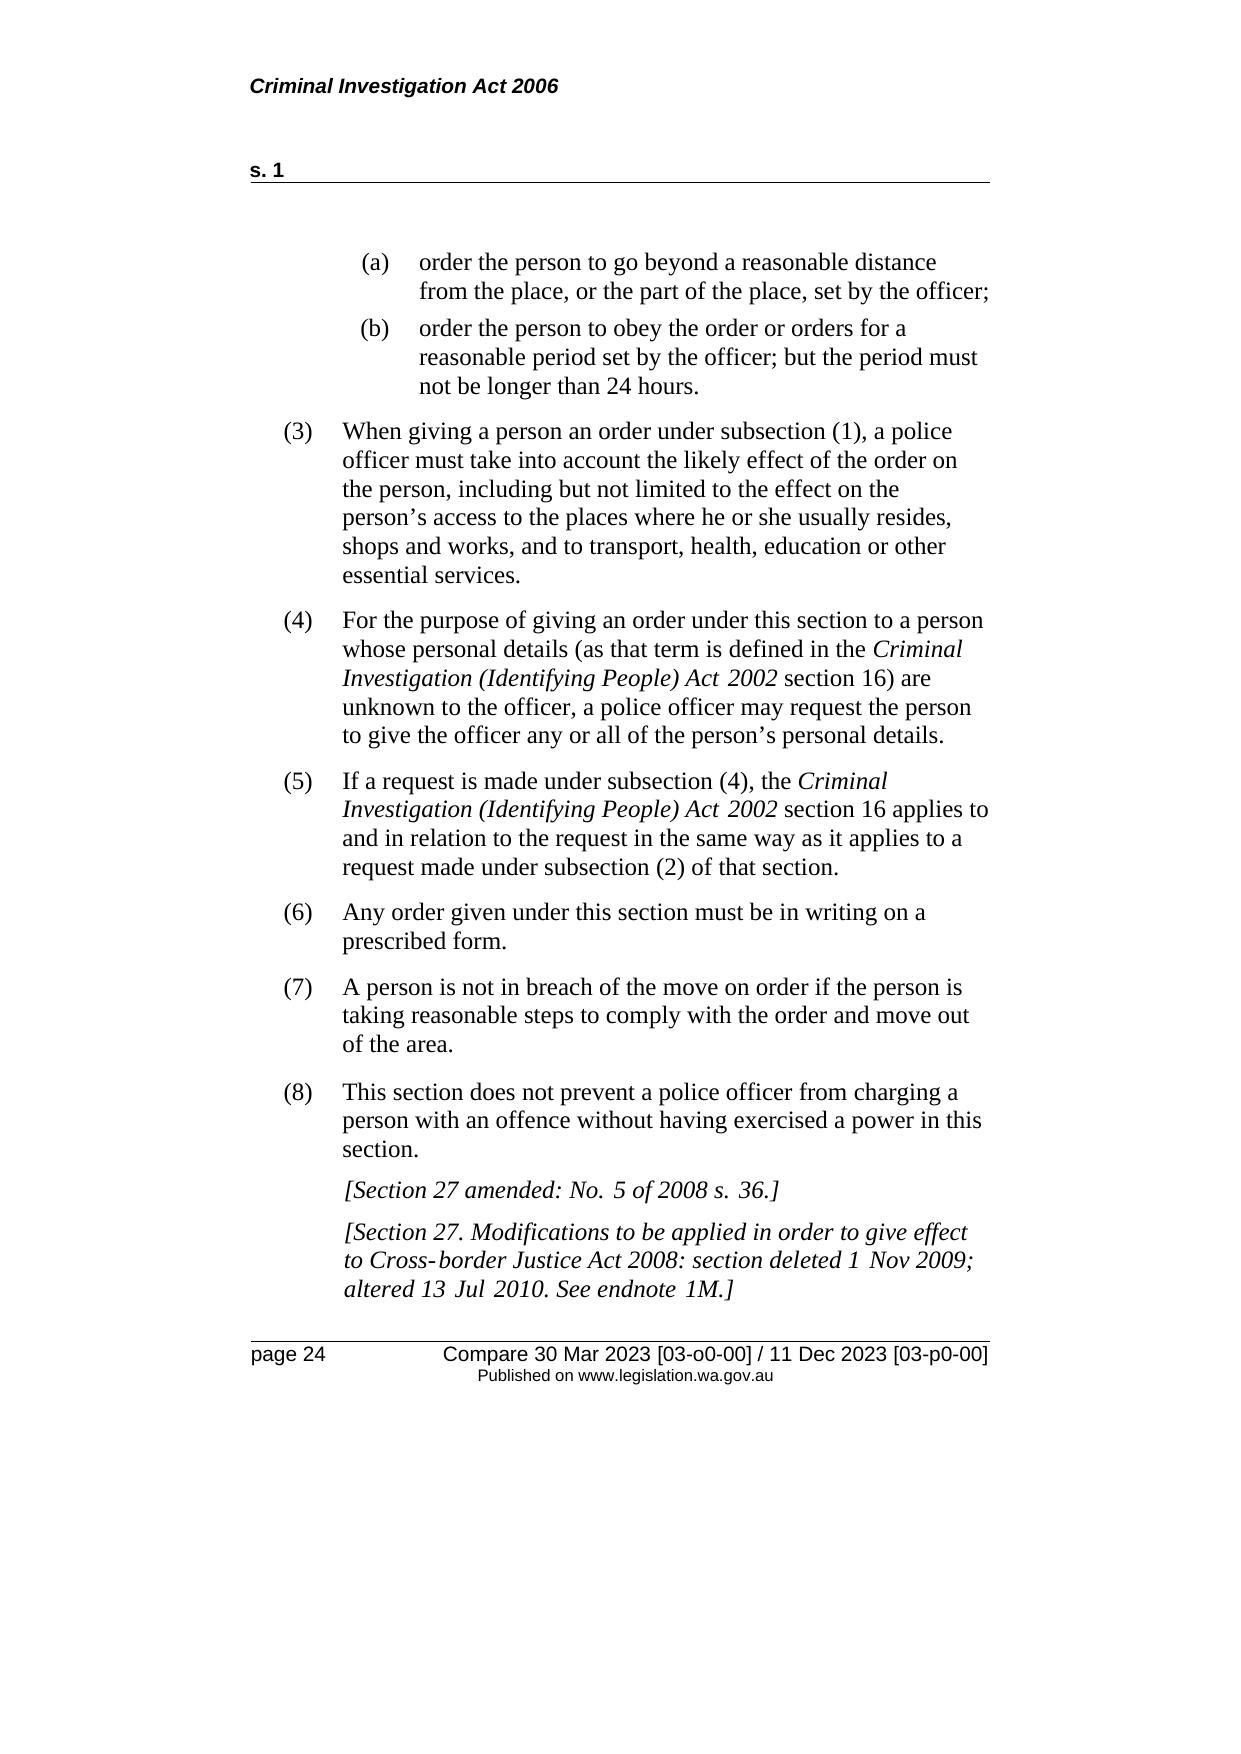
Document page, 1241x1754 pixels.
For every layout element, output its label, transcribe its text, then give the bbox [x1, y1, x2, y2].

text (8) This section does not prevent a police officer from charging a person with an offence without having exercised a power in this section. [251, 1077, 990, 1163]
text (6) Any order given under this section must be in writing on a prescribed form. [251, 897, 990, 955]
text (5) If a request is made under subsection (4), the Criminal Investigation (Identifying People) Act 2002 section 16 applies to and in relation to the request in the same way as it applies to a request made under subsection (2) of that section. [251, 766, 990, 881]
text (7) A person is not in breach of the move on order if the person is taking reasonable steps to comply with the order and move out of the area. [251, 972, 990, 1058]
text (4) For the purpose of giving an order under this section to a person whose personal details (as that term is defined in the Criminal Investigation (Identifying People) Act 2002 section 16) are unknown to the officer, a police officer may request the person to give the officer any or all of the person’s personal details. [251, 605, 990, 749]
text (b) order the person to obey the order or orders for a reasonable period set by the officer; but the period must not be longer than 24 hours. [251, 313, 990, 399]
text [Section 27 amended: No. 5 of 2008 s. 36.] [251, 1175, 990, 1204]
text (a) order the person to go beyond a reasonable distance from the place, or the part of the place, set by the officer; [251, 247, 990, 305]
text [Section 27. Modifications to be applied in order to give effect to Cross-border Justice Act 2008: section deleted 1 Nov 2009; altered 13 Jul 2010. See endnote 1M.] [251, 1217, 990, 1303]
text (3) When giving a person an order under subsection (1), a police officer must take into account the likely effect of the order on the person, including but not limited to the effect on the person’s access to the places where he or she usually resides, shops and works, and to transport, health, education or other essential services. [251, 416, 990, 589]
